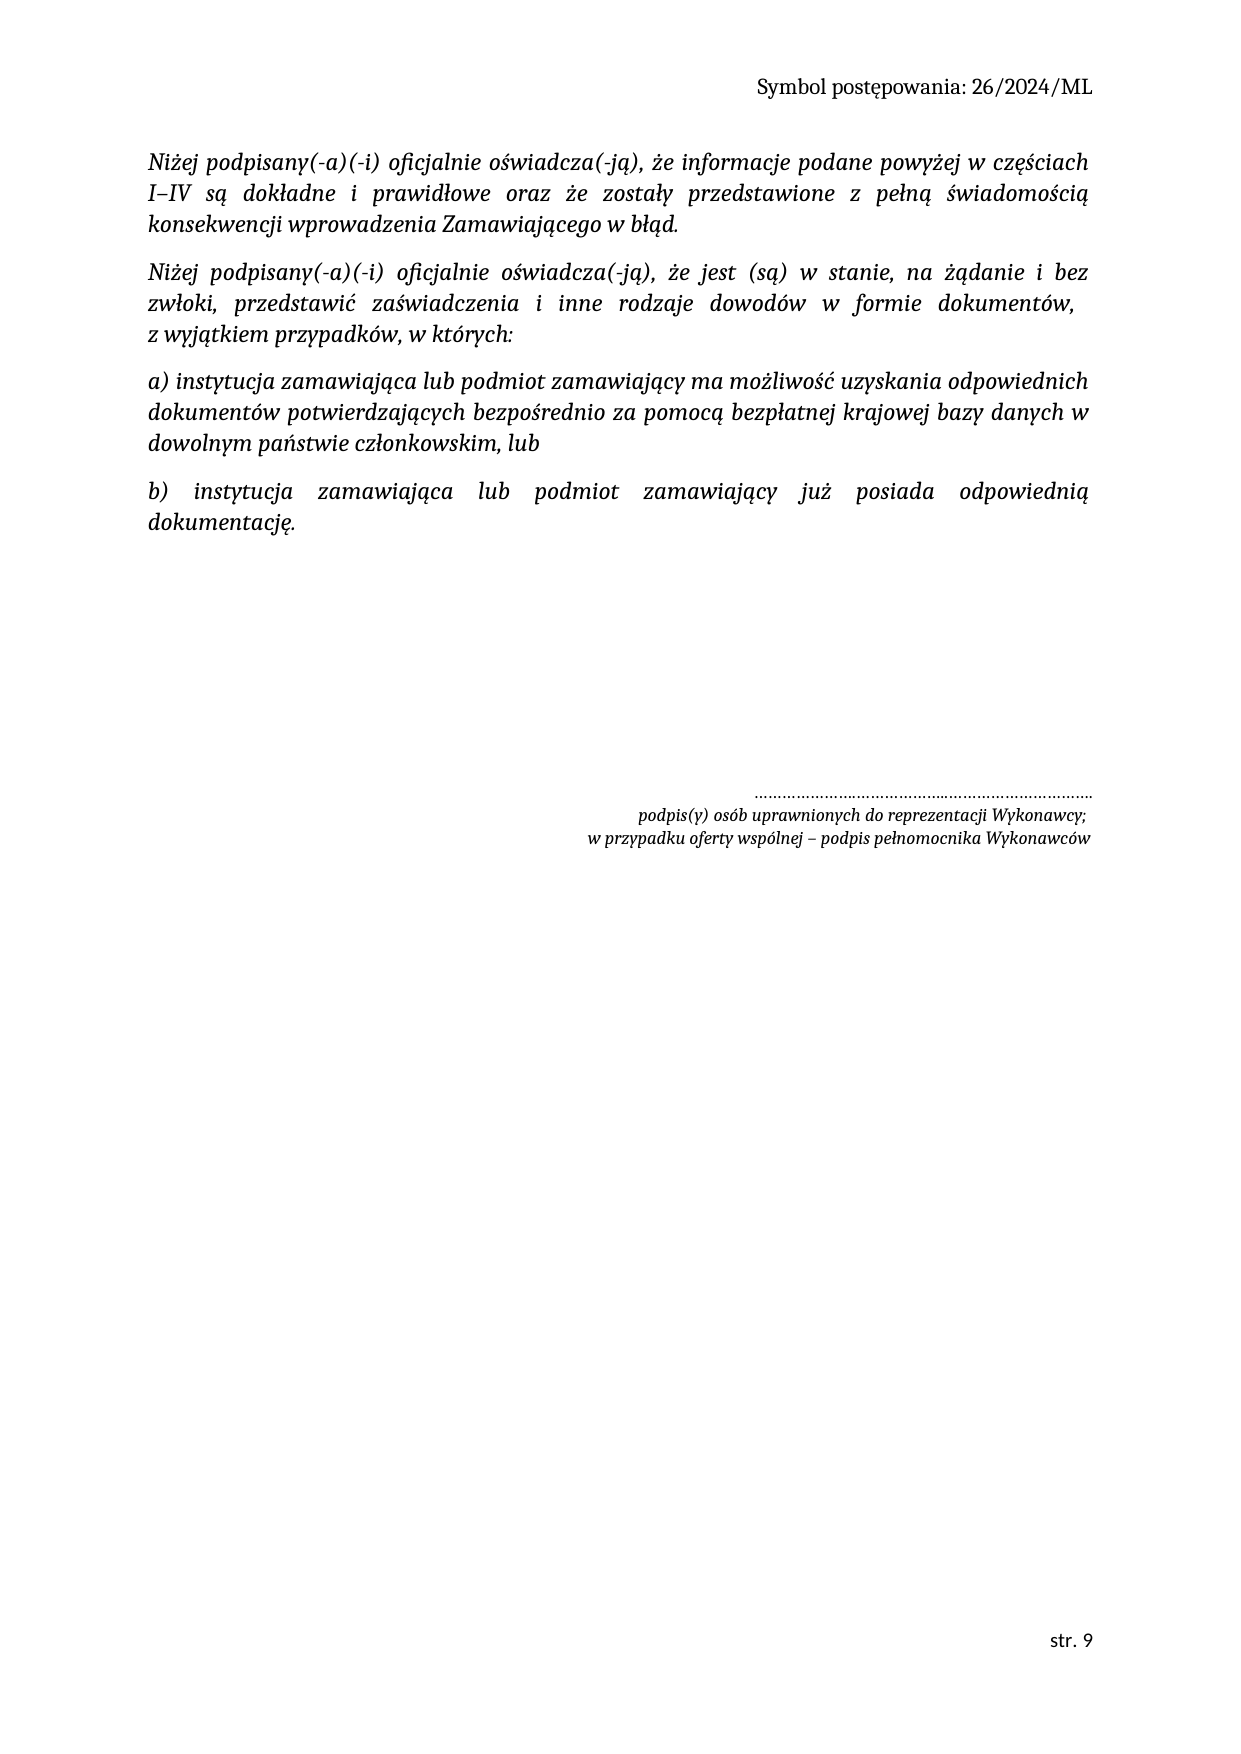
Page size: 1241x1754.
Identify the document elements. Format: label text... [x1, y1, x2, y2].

text b) instytucja zamawiająca lub podmiot zamawiający już posiada odpowiednią dokumentację. [148, 477, 1093, 537]
text a) instytucja zamawiająca lub podmiot zamawiający ma możliwość uzyskania odpowiednich dokumentów potwierdzających bezpośrednio za pomocą bezpłatnej krajowej bazy danych w dowolnym państwie członkowskim, lub [148, 367, 1093, 458]
text Niżej podpisany(-a)(-i) oficjalnie oświadcza(-ją), że jest (są) w stanie, na żądanie i bez zwłoki, przedstawić zaświadczenia i inne rodzaje dowodów w formie dokumentów, z wyjątkiem przypadków, w których: [148, 257, 1093, 348]
text Niżej podpisany(-a)(-i) oficjalnie oświadcza(-ją), że informacje podane powyżej w częściach I–IV są dokładne i prawidłowe oraz że zostały przedstawione z pełną świadomością konsekwencji wprowadzenia Zamawiającego w błąd. [148, 148, 1093, 238]
text ………………….………………..…………………………. [148, 781, 1093, 803]
text podpis(y) osób uprawnionych do reprezentacji Wykonawcy; w przypadku oferty wspólnej – podpis pełnomocnika Wykonawców [148, 804, 1093, 849]
